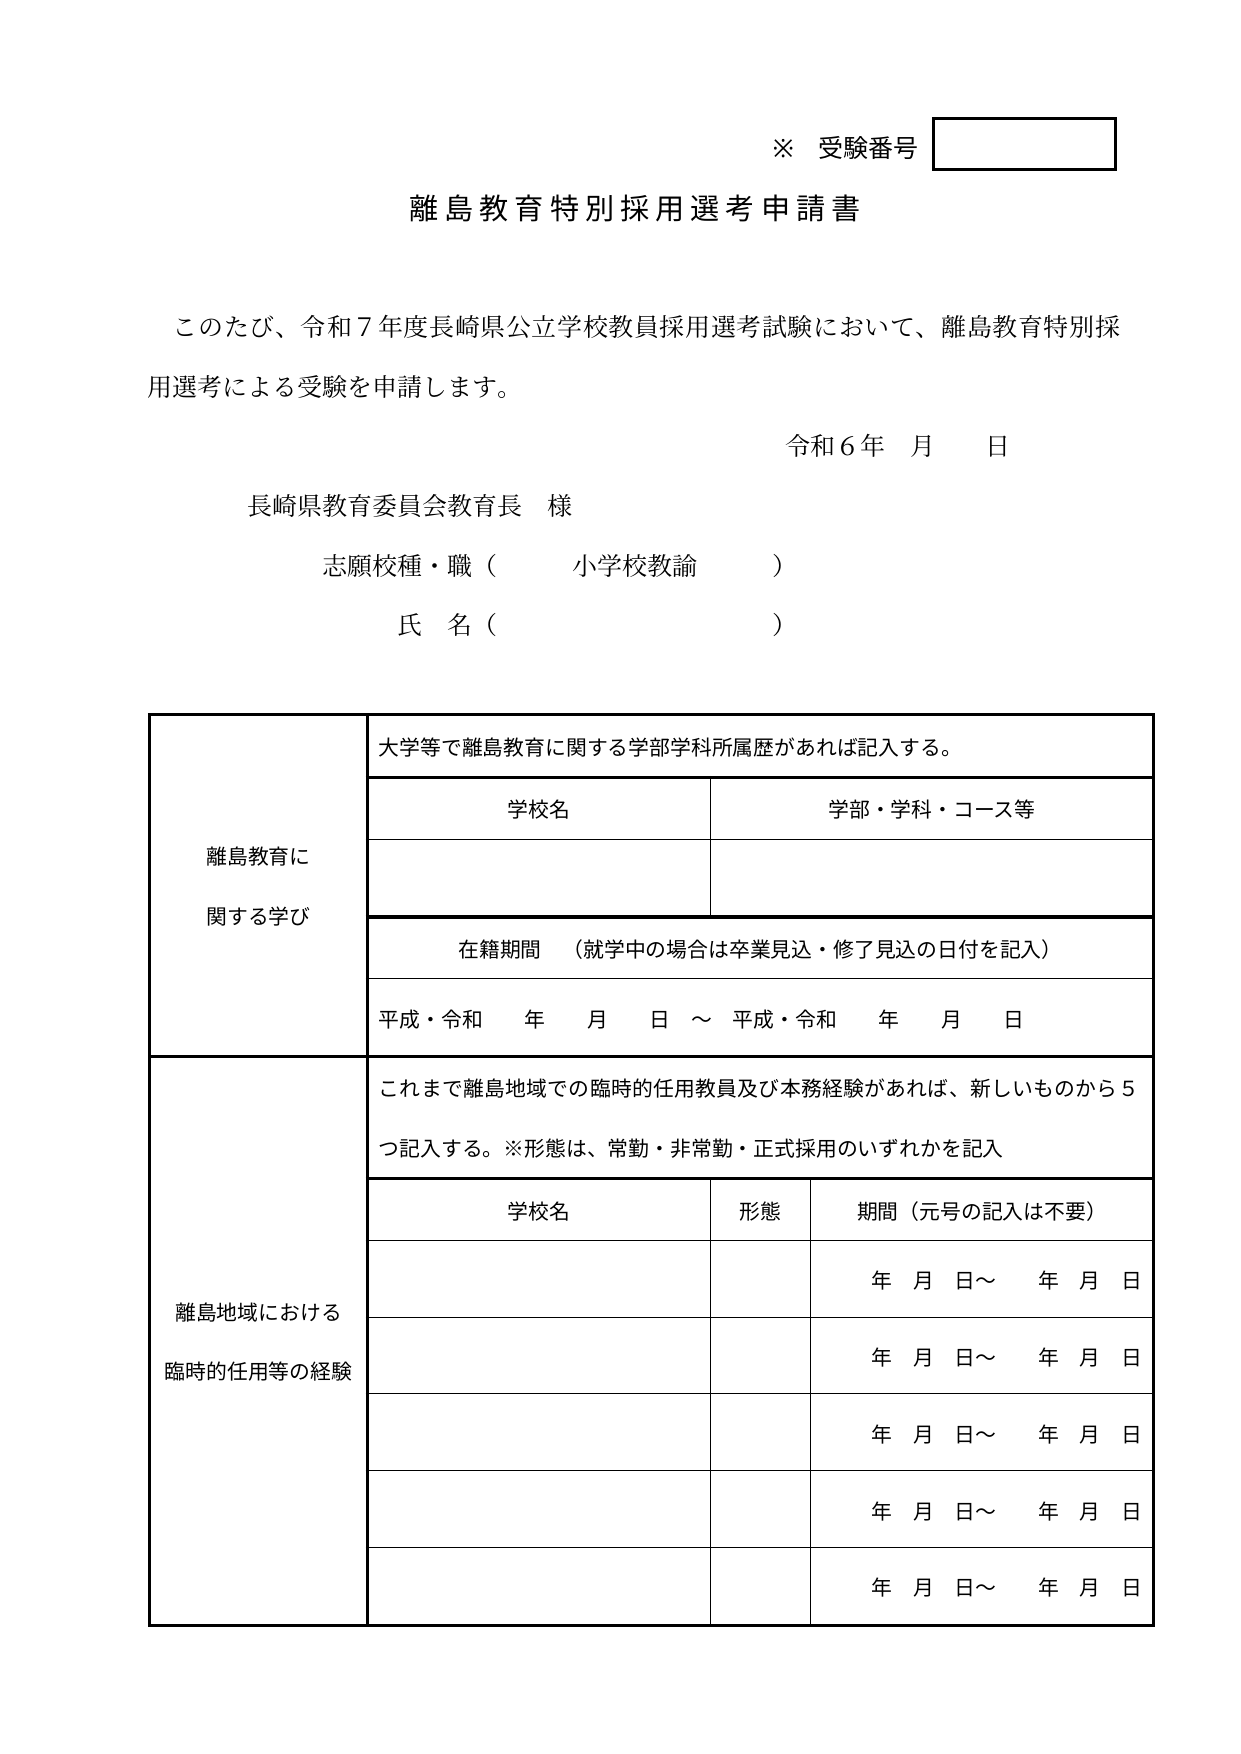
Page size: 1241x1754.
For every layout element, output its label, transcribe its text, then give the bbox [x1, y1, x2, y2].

table_cell 年 月 日～ 年 月 日 [811, 1548, 1152, 1624]
table_cell [711, 1318, 810, 1393]
text 氏 名（ ） [148, 594, 1122, 653]
table_cell 平成・令和 年 月 日 ～ 平成・令和 年 月 日 [369, 979, 1152, 1055]
table_cell [369, 1241, 710, 1317]
table_cell 学部・学科・コース等 [711, 779, 1152, 838]
table_cell [369, 1318, 710, 1393]
text 令和６年 月 日 [148, 415, 1122, 475]
table_cell 年 月 日～ 年 月 日 [811, 1318, 1152, 1393]
table_header 大学等で離島教育に関する学部学科所属歴があれば記入する。 [369, 716, 1152, 776]
text 離島教育特別採用選考申請書 [148, 177, 1122, 236]
table_cell 形態 [711, 1180, 810, 1240]
table_cell [369, 1548, 710, 1624]
table_header 離島教育に 関する学び [151, 716, 366, 1055]
table_cell 年 月 日～ 年 月 日 [811, 1241, 1152, 1317]
table_cell 離島地域における 臨時的任用等の経験 [151, 1058, 366, 1624]
table_cell [369, 1471, 710, 1547]
table_cell [711, 1548, 810, 1624]
table_cell 年 月 日～ 年 月 日 [811, 1471, 1152, 1547]
text ※ 受験番号 [723, 117, 1122, 177]
table_cell これまで離島地域での臨時的任用教員及び本務経験があれば、新しいものから５つ記入する。※形態は、常勤・非常勤・正式採用のいずれかを記入 [369, 1058, 1152, 1177]
table_cell [711, 1394, 810, 1470]
table_cell [711, 840, 1152, 915]
table_cell 学校名 [369, 779, 710, 838]
table_cell 期間（元号の記入は不要） [811, 1180, 1152, 1240]
text 長崎県教育委員会教育長 様 [148, 475, 1122, 534]
table_cell [369, 1394, 710, 1470]
text このたび、令和７年度長崎県公立学校教員採用選考試験において、離島教育特別採用選考による受験を申請します。 [148, 296, 1122, 415]
table_cell 学校名 [369, 1180, 710, 1240]
table_cell 年 月 日～ 年 月 日 [811, 1394, 1152, 1470]
text 志願校種・職（ 小学校教諭 ） [148, 534, 1122, 594]
table_cell 在籍期間 （就学中の場合は卒業見込・修了見込の日付を記入） [369, 919, 1152, 978]
table_cell [711, 1471, 810, 1547]
table_cell [369, 840, 710, 915]
table_cell [711, 1241, 810, 1317]
